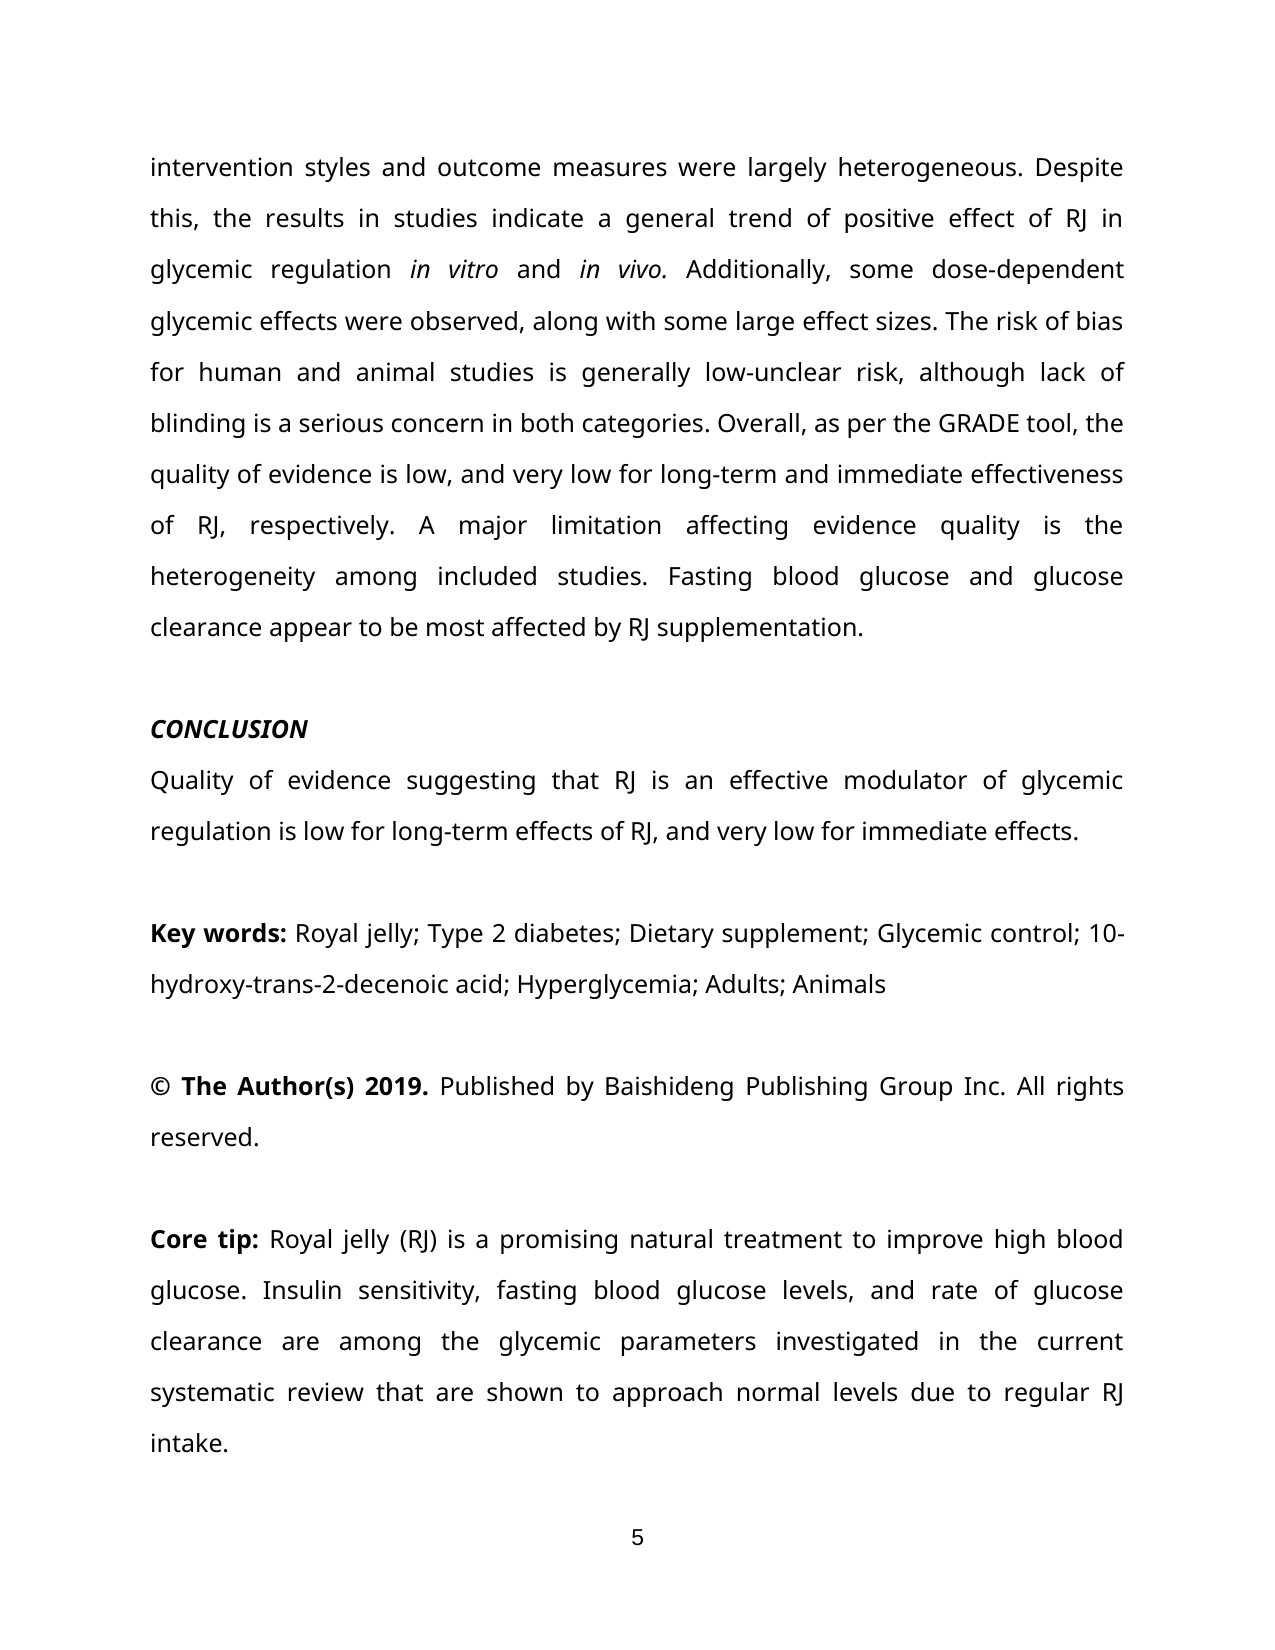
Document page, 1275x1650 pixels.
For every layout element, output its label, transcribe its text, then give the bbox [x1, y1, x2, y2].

text Key words: Royal jelly; Type 2 diabetes; Dietary supplement; Glycemic control; 10-hydroxy-trans-2-decenoic acid; Hyperglycemia; Adults; Animals [150, 916, 1125, 1001]
text CONCLUSION [150, 711, 1125, 746]
text Core tip: Royal jelly (RJ) is a promising natural treatment to improve high blood glucose. Insulin sensitivity, fasting blood glucose levels, and rate of glucose clearance are among the glycemic parameters investigated in the current systematic review that are shown to approach normal levels due to regular RJ intake. [150, 1222, 1125, 1460]
text Quality of evidence suggesting that RJ is an effective modulator of glycemic regulation is low for long-term effects of RJ, and very low for immediate effects. [150, 762, 1125, 848]
text © The Author(s) 2019. Published by Baishideng Publishing Group Inc. All rights reserved. [150, 1069, 1125, 1154]
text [150, 150, 1125, 643]
